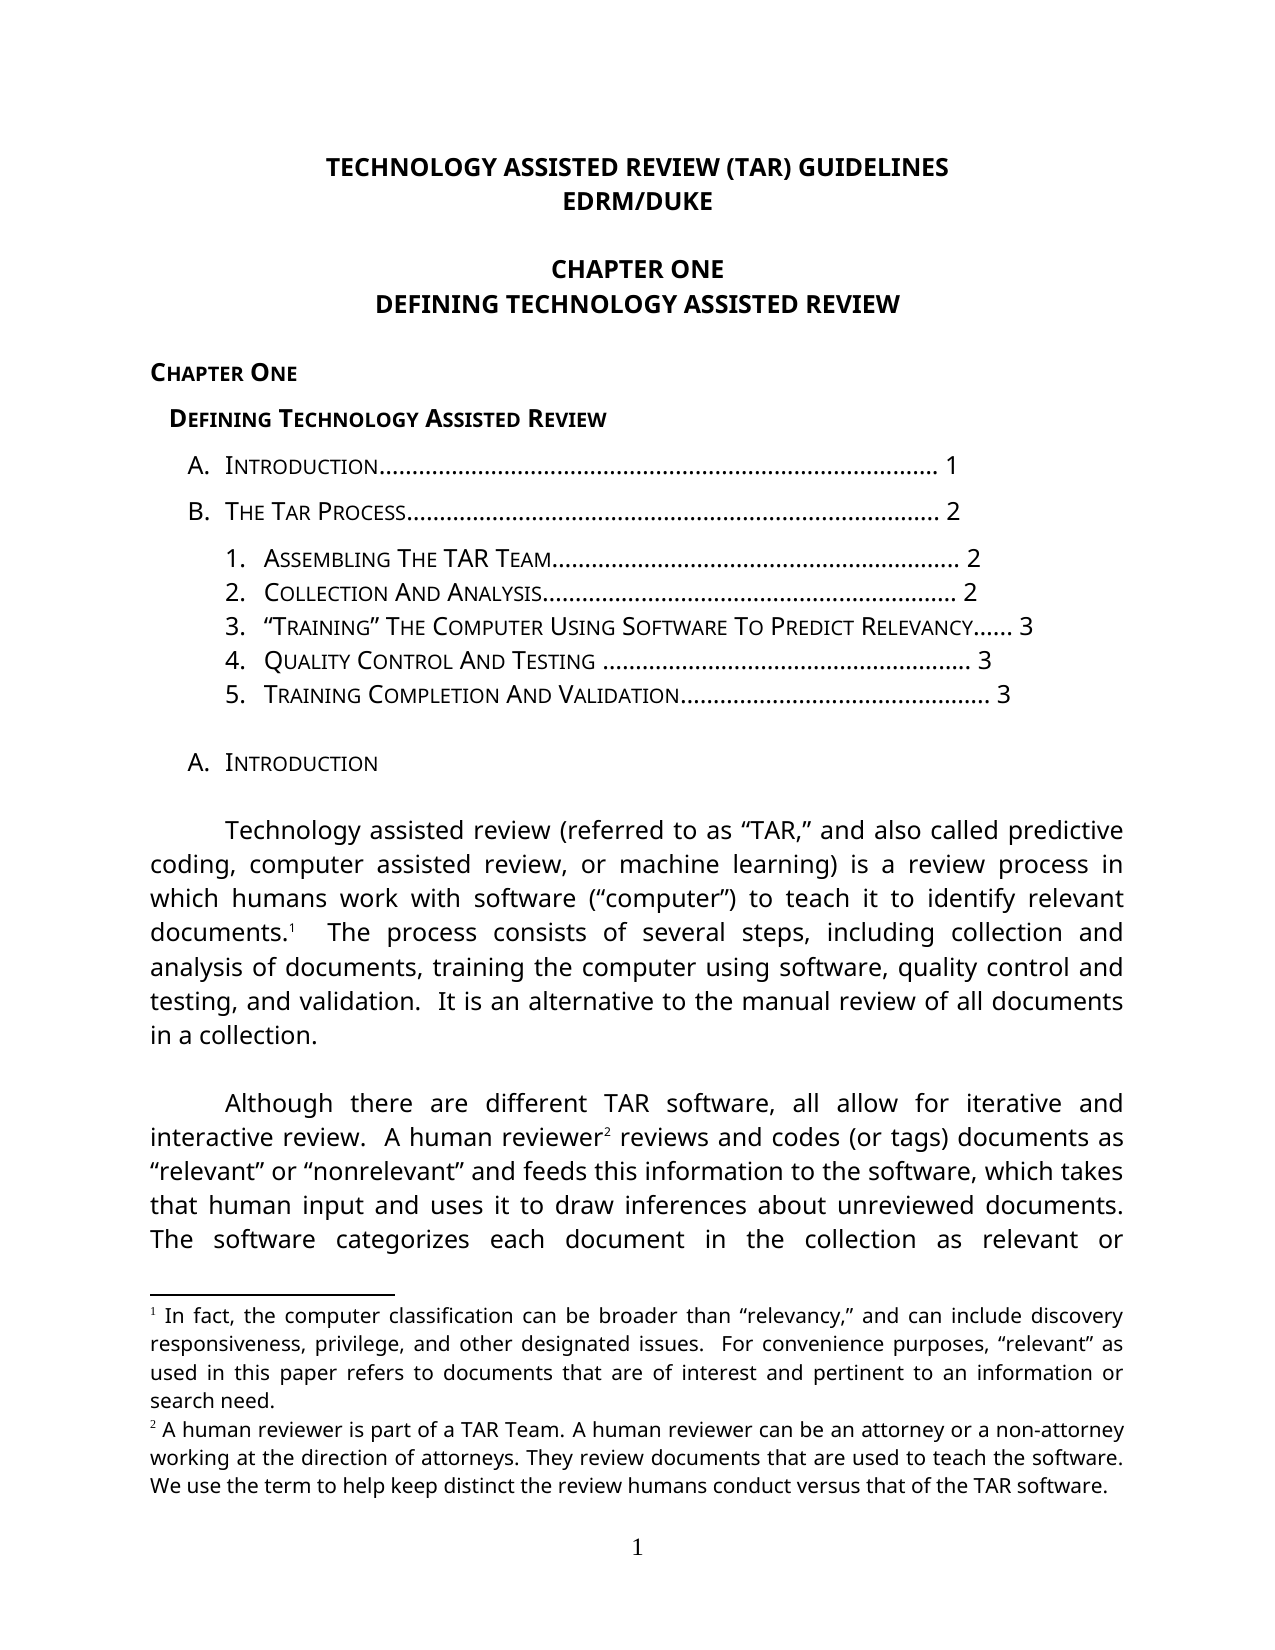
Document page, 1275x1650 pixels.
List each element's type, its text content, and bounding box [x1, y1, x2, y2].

table_cell Assembling The TAR Team…………………………………………………….. 2 Collection And Analysis……………………………………………………… 2 “Training” The Computer Using Software To Predict Relevancy…... 3 Quality Control And Testing ……………………………………………….. 3 Training Completion And Validation………………………..…....……….. 3 [150, 540, 1125, 711]
text EDRM/DUKE [150, 184, 1125, 218]
text TECHNOLOGY ASSISTED REVIEW (TAR) GUIDELINES [150, 150, 1125, 184]
table_cell Introduction…………………………………………………………………………. 1 [150, 448, 1125, 494]
text DEFINING TECHNOLOGY ASSISTED REVIEW [150, 286, 1125, 320]
table_cell The Tar Process……………………………………………………….…………….. 2 [150, 494, 1125, 540]
table_header Chapter One Defining Technology Assisted Review [150, 354, 1125, 447]
text Technology assisted review (referred to as “TAR,” and also called predictive coding, computer assisted review, or machine learning) is a review process in which humans work with software (“computer”) to teach it to identify relevant documents. The process consists of several steps, including collection and analysis of documents, training the computer using software, quality control and testing, and validation. It is an alternative to the manual review of all documents in a collection. [150, 813, 1125, 1051]
text CHAPTER ONE [150, 252, 1125, 286]
list Introduction [187, 745, 1125, 779]
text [150, 1085, 1125, 1256]
